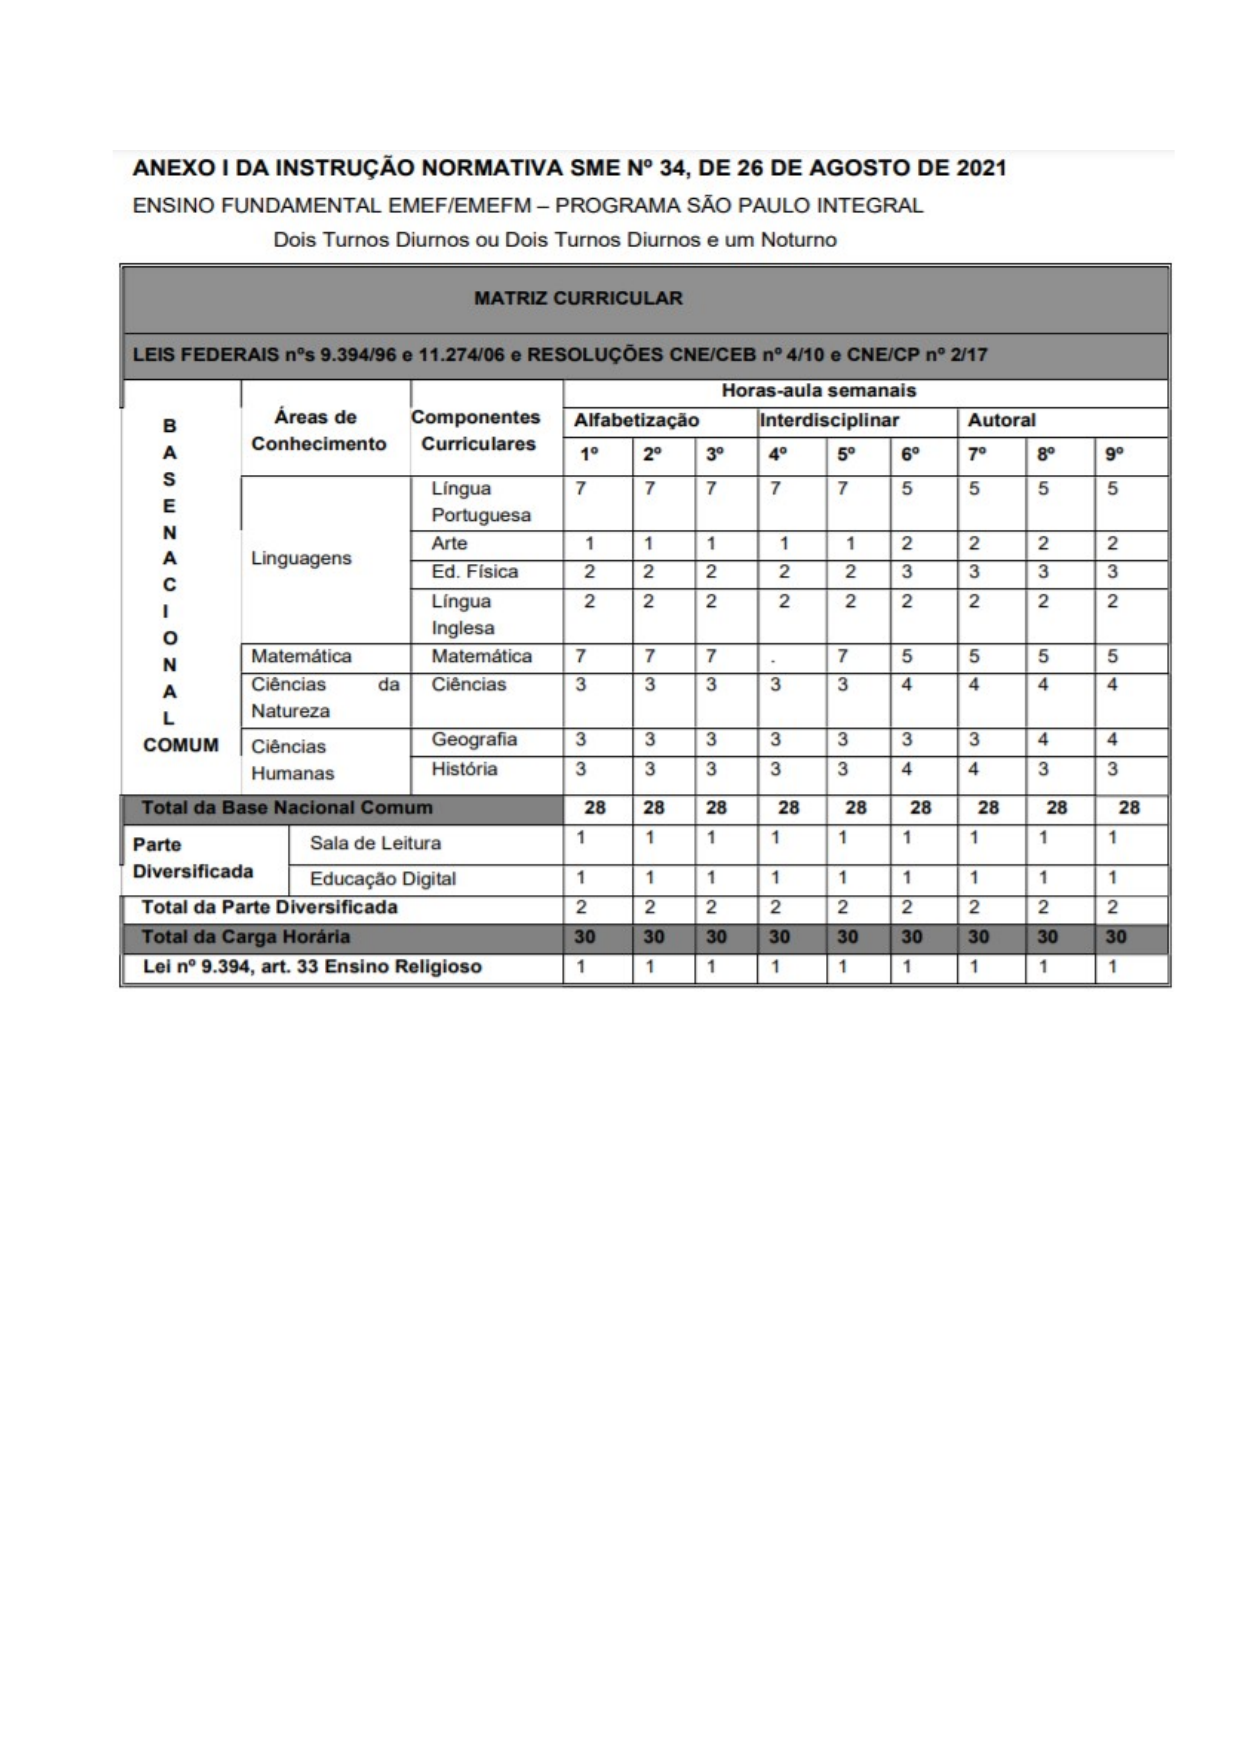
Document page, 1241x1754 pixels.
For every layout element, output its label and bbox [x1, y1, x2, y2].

picture [112, 150, 1175, 992]
